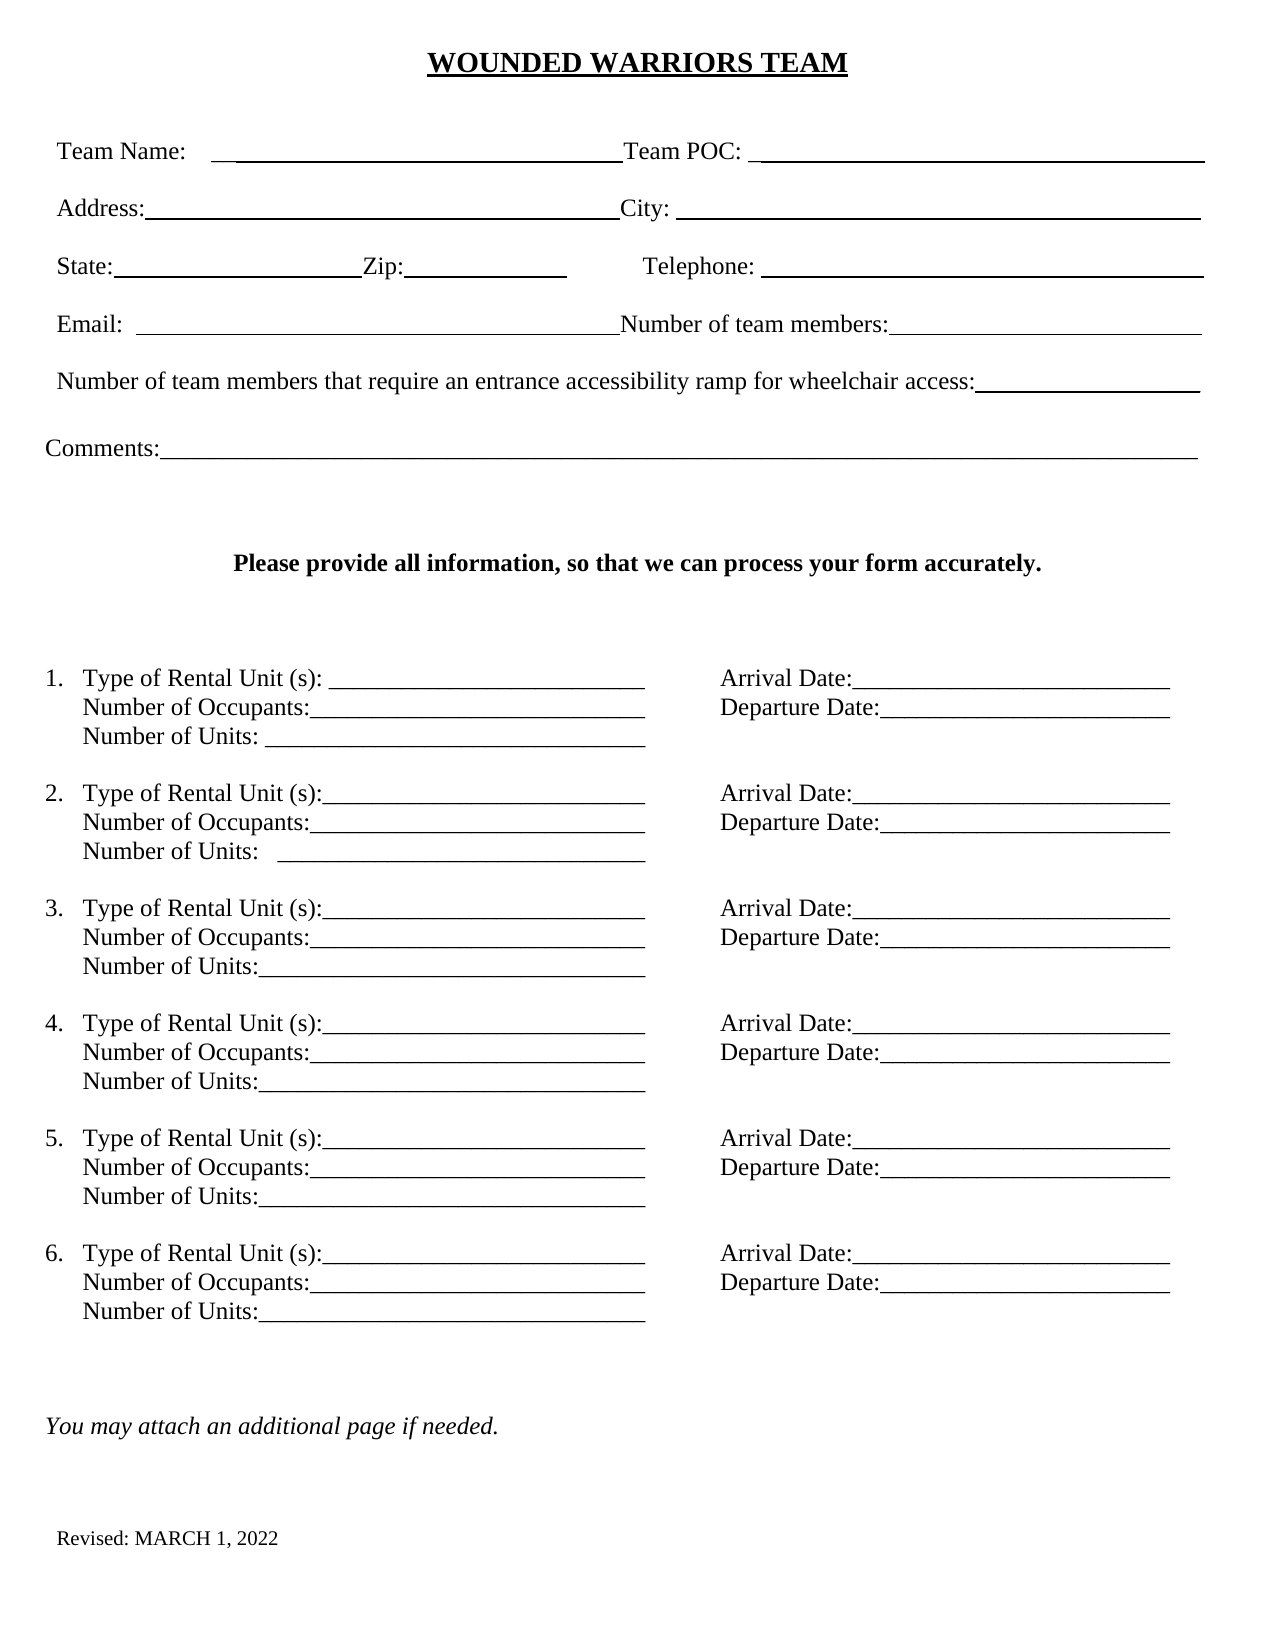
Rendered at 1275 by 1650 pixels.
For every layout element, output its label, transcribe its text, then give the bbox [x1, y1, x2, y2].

text Number of Units: [45, 836, 1230, 864]
text Number of Occupants: Departure Date: [45, 807, 1230, 836]
text Email: Number of team members: [56, 309, 1230, 337]
text Number of team members that require an entrance accessibility ramp for wheelchair access: ___ [56, 366, 1230, 395]
text 1. Type of Rental Unit (s): Arrival Date: [45, 663, 1230, 692]
text Address: City: [56, 193, 1230, 222]
text 6. Type of Rental Unit (s): Arrival Date: [45, 1238, 1230, 1267]
text 3. Type of Rental Unit (s): Arrival Date: [45, 893, 1230, 922]
text 2. Type of Rental Unit (s): Arrival Date: [45, 778, 1230, 807]
text 4. Type of Rental Unit (s): Arrival Date: [45, 1008, 1230, 1037]
text Revised: MARCH 1, 2022 [56, 1526, 1230, 1550]
text Number of Units: [45, 721, 1230, 749]
text Number of Occupants: Departure Date: [45, 1037, 1230, 1066]
text Number of Units: [45, 1066, 1230, 1094]
text Team Name: __ Team POC: _ [56, 136, 1230, 165]
text State: Zip: Telephone: [56, 251, 1230, 280]
text Number of Units: [45, 1296, 1230, 1324]
text Comments:___________________________________________________________________________________ [45, 433, 1230, 462]
text Number of Occupants: Departure Date: [45, 1152, 1230, 1181]
text WOUNDED WARRIORS TEAM [45, 45, 1230, 78]
text Number of Units: [45, 1181, 1230, 1209]
text 5. Type of Rental Unit (s): Arrival Date: [45, 1123, 1230, 1152]
text Number of Occupants: Departure Date: [45, 922, 1230, 951]
text Number of Occupants: Departure Date: [45, 1267, 1230, 1296]
text Number of Units: [45, 951, 1230, 979]
text Number of Occupants: Departure Date: [45, 692, 1230, 721]
text You may attach an additional page if needed. [45, 1411, 1230, 1439]
text Please provide all information, so that we can process your form accurately. [45, 548, 1230, 577]
